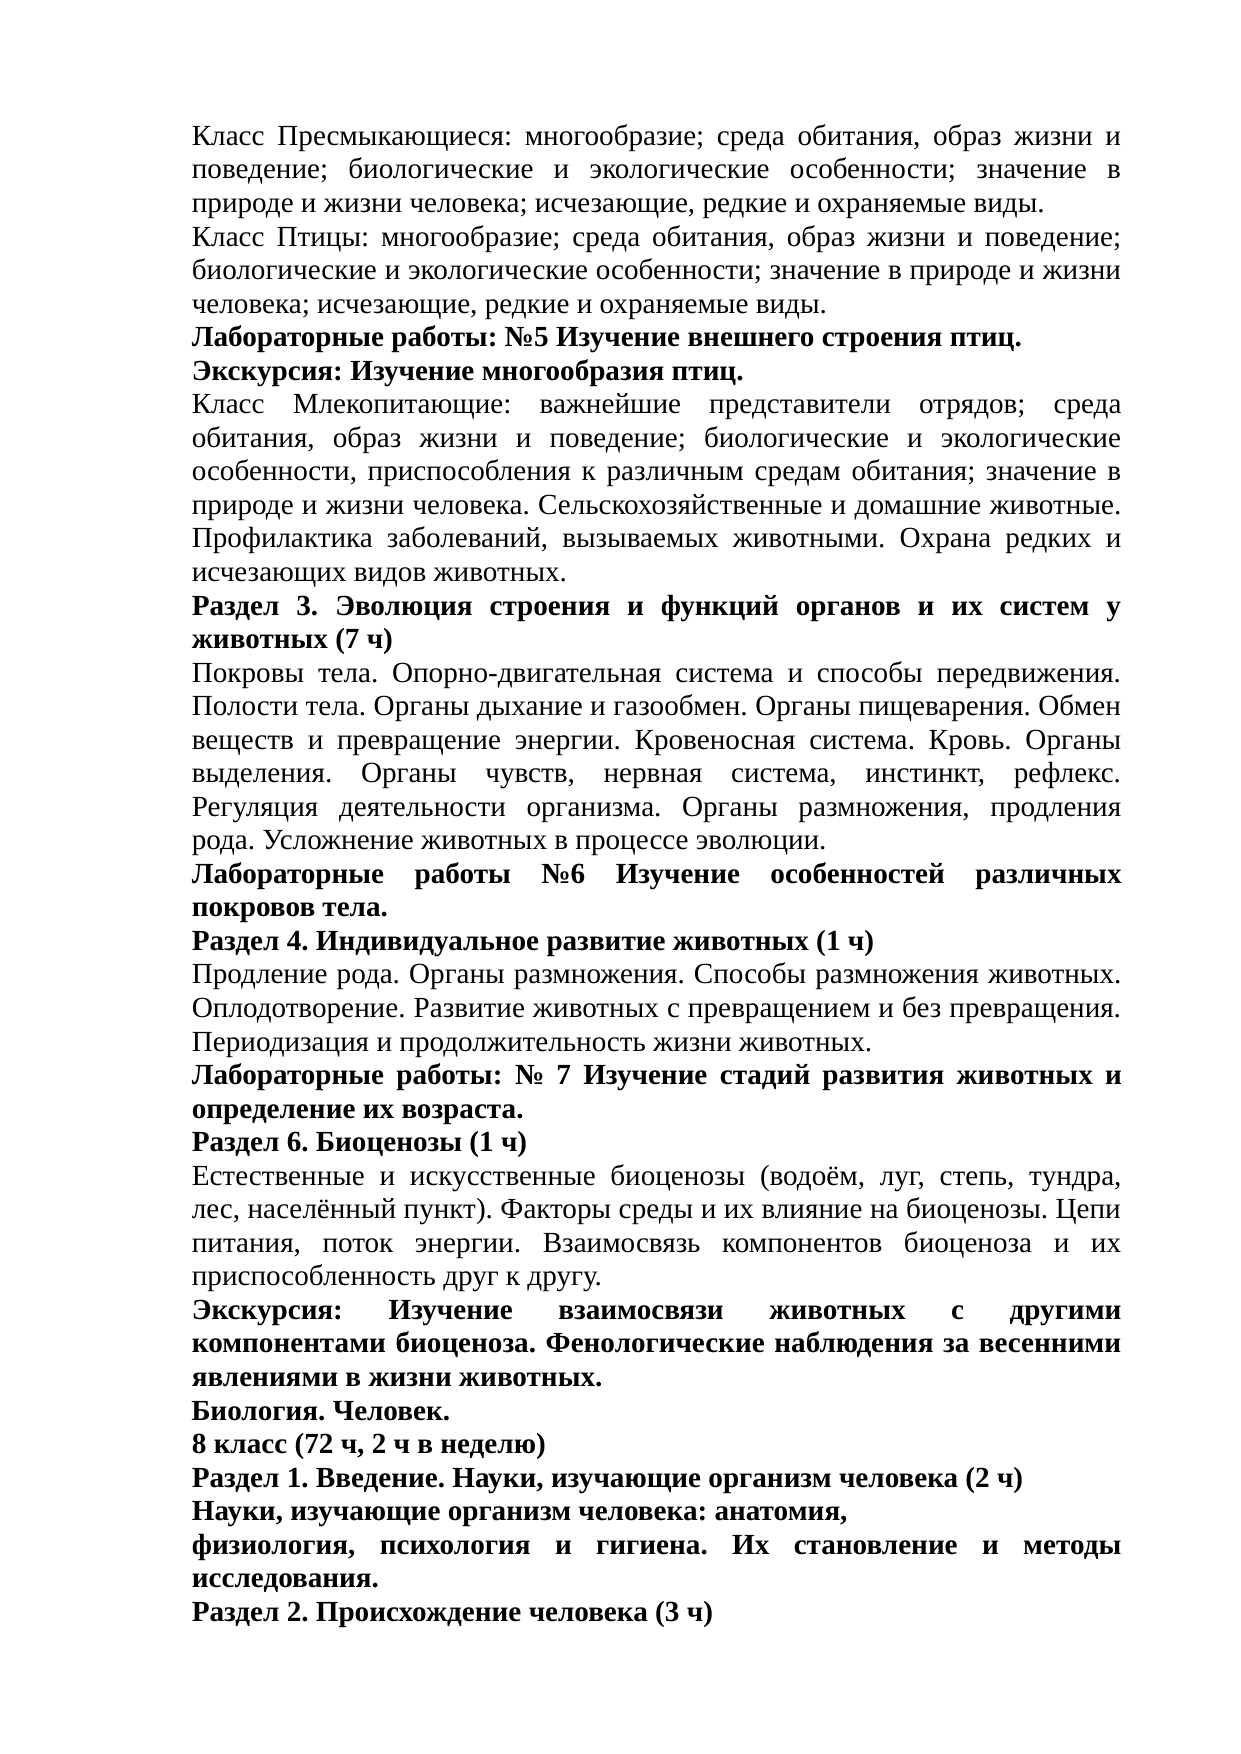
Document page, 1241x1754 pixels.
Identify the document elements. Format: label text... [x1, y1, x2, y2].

text Покровы тела. Опорно-двигательная система и способы передвижения. Полости тела. Органы дыхание и газообмен. Органы пищеварения. Обмен веществ и превращение энергии. Кровеносная система. Кровь. Органы выделения. Органы чувств, нервная система, инстинкт, рефлекс. Регуляция деятельности организма. Органы размножения, продления рода. Усложнение животных в процессе эволюции. [192, 655, 1122, 856]
text 8 класс (72 ч, 2 ч в неделю) [192, 1426, 1122, 1460]
text Науки, изучающие организм человека: анатомия, [192, 1493, 1122, 1527]
text Класс Птицы: многообразие; среда обитания, образ жизни и поведение; биологические и экологические особенности; значение в природе и жизни человека; исчезающие, редкие и охраняемые виды. [192, 219, 1122, 319]
text Раздел 3. Эволюция строения и функций органов и их систем у животных (7 ч) [192, 588, 1122, 655]
text Естественные и искусственные биоценозы (водоём, луг, степь, тундра, лес, населённый пункт). Факторы среды и их влияние на биоценозы. Цепи питания, поток энергии. Взаимосвязь компонентов биоценоза и их приспособленность друг к другу. [192, 1158, 1122, 1292]
text Лабораторные работы: №5 Изучение внешнего строения птиц. [192, 319, 1122, 353]
text Экскурсия: Изучение взаимосвязи животных с другими компонентами биоценоза. Фенологические наблюдения за весенними явлениями в жизни животных. [192, 1292, 1122, 1393]
text Класс Млекопитающие: важнейшие представители отрядов; среда обитания, образ жизни и поведение; биологические и экологические особенности, приспособления к различным средам обитания; значение в природе и жизни человека. Сельскохозяйственные и домашние животные. Профилактика заболеваний, вызываемых животными. Охрана редких и исчезающих видов животных. [192, 386, 1122, 588]
text Раздел 4. Индивидуальное развитие животных (1 ч) [192, 923, 1122, 957]
text физиология, психология и гигиена. Их становление и методы исследования. [192, 1527, 1122, 1594]
text Экскурсия: Изучение многообразия птиц. [192, 353, 1122, 386]
text Продление рода. Органы размножения. Способы размножения животных. Оплодотворение. Развитие животных с превращением и без превращения. Периодизация и продолжительность жизни животных. [192, 957, 1122, 1057]
text Лабораторные работы: № 7 Изучение стадий развития животных и определение их возраста. [192, 1057, 1122, 1124]
text Класс Пресмыкающиеся: многообразие; среда обитания, образ жизни и поведение; биологические и экологические особенности; значение в природе и жизни человека; исчезающие, редкие и охраняемые виды. [192, 118, 1122, 219]
text Раздел 6. Биоценозы (1 ч) [192, 1124, 1122, 1158]
text Раздел 1. Введение. Науки, изучающие организм человека (2 ч) [192, 1460, 1122, 1493]
text Лабораторные работы №6 Изучение особенностей различных покровов тела. [192, 856, 1122, 923]
text Биология. Человек. [118, 1393, 1122, 1426]
text Раздел 2. Происхождение человека (3 ч) [192, 1594, 1122, 1627]
